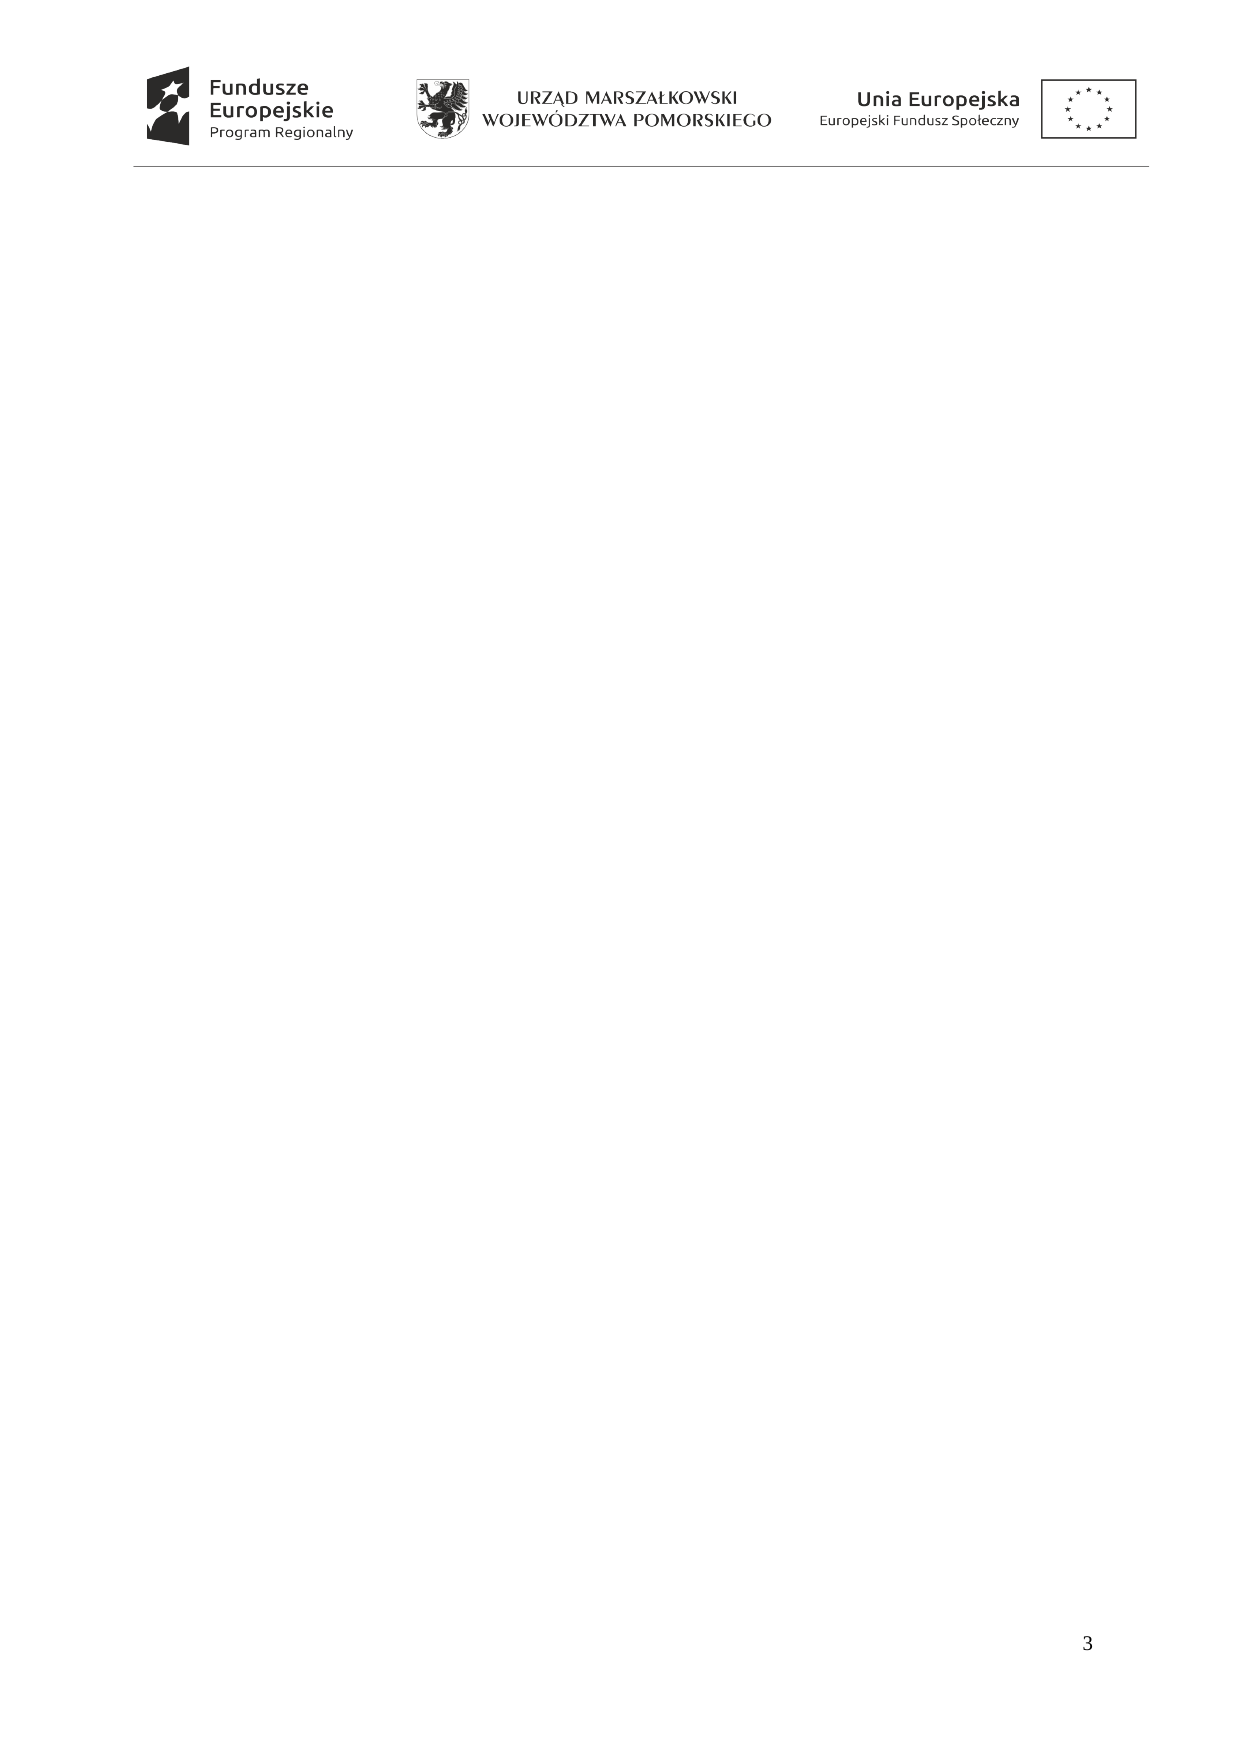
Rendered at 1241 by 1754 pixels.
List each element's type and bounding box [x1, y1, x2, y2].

picture [133, 66, 1150, 167]
